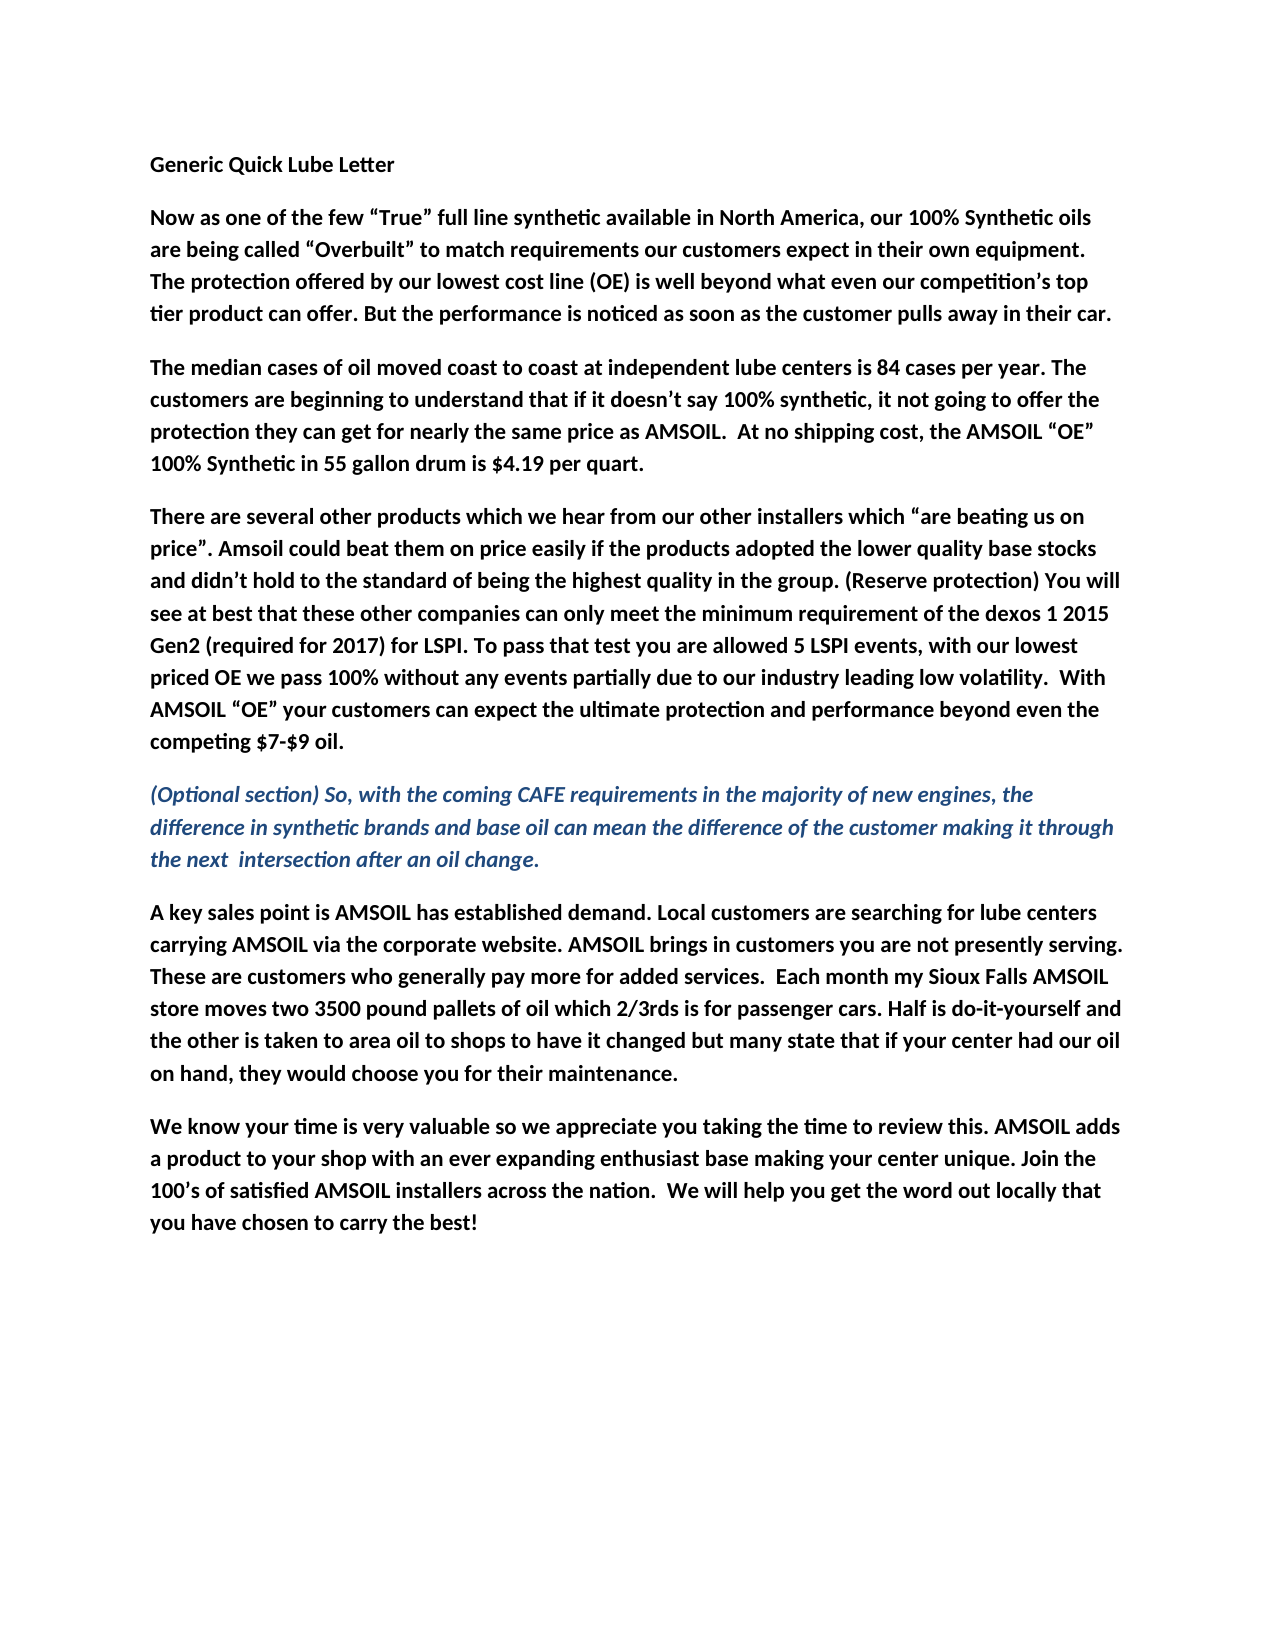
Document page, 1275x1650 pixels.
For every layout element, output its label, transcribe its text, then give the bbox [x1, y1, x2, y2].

text Generic Quick Lube Letter [150, 150, 1125, 178]
text There are several other products which we hear from our other installers which “are beating us on price”. Amsoil could beat them on price easily if the products adopted the lower quality base stocks and didn’t hold to the standard of being the highest quality in the group. (Reserve protection) You will see at best that these other companies can only meet the minimum requirement of the dexos 1 2015 Gen2 (required for 2017) for LSPI. To pass that test you are allowed 5 LSPI events, with our lowest priced OE we pass 100% without any events partially due to our industry leading low volatility. With AMSOIL “OE” your customers can expect the ultimate protection and performance beyond even the competing $7-$9 oil. [150, 502, 1125, 756]
text (Optional section) So, with the coming CAFE requirements in the majority of new engines, the difference in synthetic brands and base oil can mean the difference of the customer making it through the next intersection after an oil change. [150, 781, 1125, 873]
text A key sales point is AMSOIL has established demand. Local customers are searching for lube centers carrying AMSOIL via the corporate website. AMSOIL brings in customers you are not presently serving. These are customers who generally pay more for added services. Each month my Sioux Falls AMSOIL store moves two 3500 pound pallets of oil which 2/3rds is for passenger cars. Half is do-it-yourself and the other is taken to area oil to shops to have it changed but many state that if your center had our oil on hand, they would choose you for their maintenance. [150, 898, 1125, 1087]
text We know your time is very valuable so we appreciate you taking the time to review this. AMSOIL adds a product to your shop with an ever expanding enthusiast base making your center unique. Join the 100’s of satisfied AMSOIL installers across the nation. We will help you get the word out locally that you have chosen to carry the best! [150, 1112, 1125, 1236]
text The median cases of oil moved coast to coast at independent lube centers is 84 cases per year. The customers are beginning to understand that if it doesn’t say 100% synthetic, it not going to offer the protection they can get for nearly the same price as AMSOIL. At no shipping cost, the AMSOIL “OE” 100% Synthetic in 55 gallon drum is $4.19 per quart. [150, 353, 1125, 477]
text Now as one of the few “True” full line synthetic available in North America, our 100% Synthetic oils are being called “Overbuilt” to match requirements our customers expect in their own equipment. The protection offered by our lowest cost line (OE) is well beyond what even our competition’s top tier product can offer. But the performance is noticed as soon as the customer pulls away in their car. [150, 203, 1125, 328]
